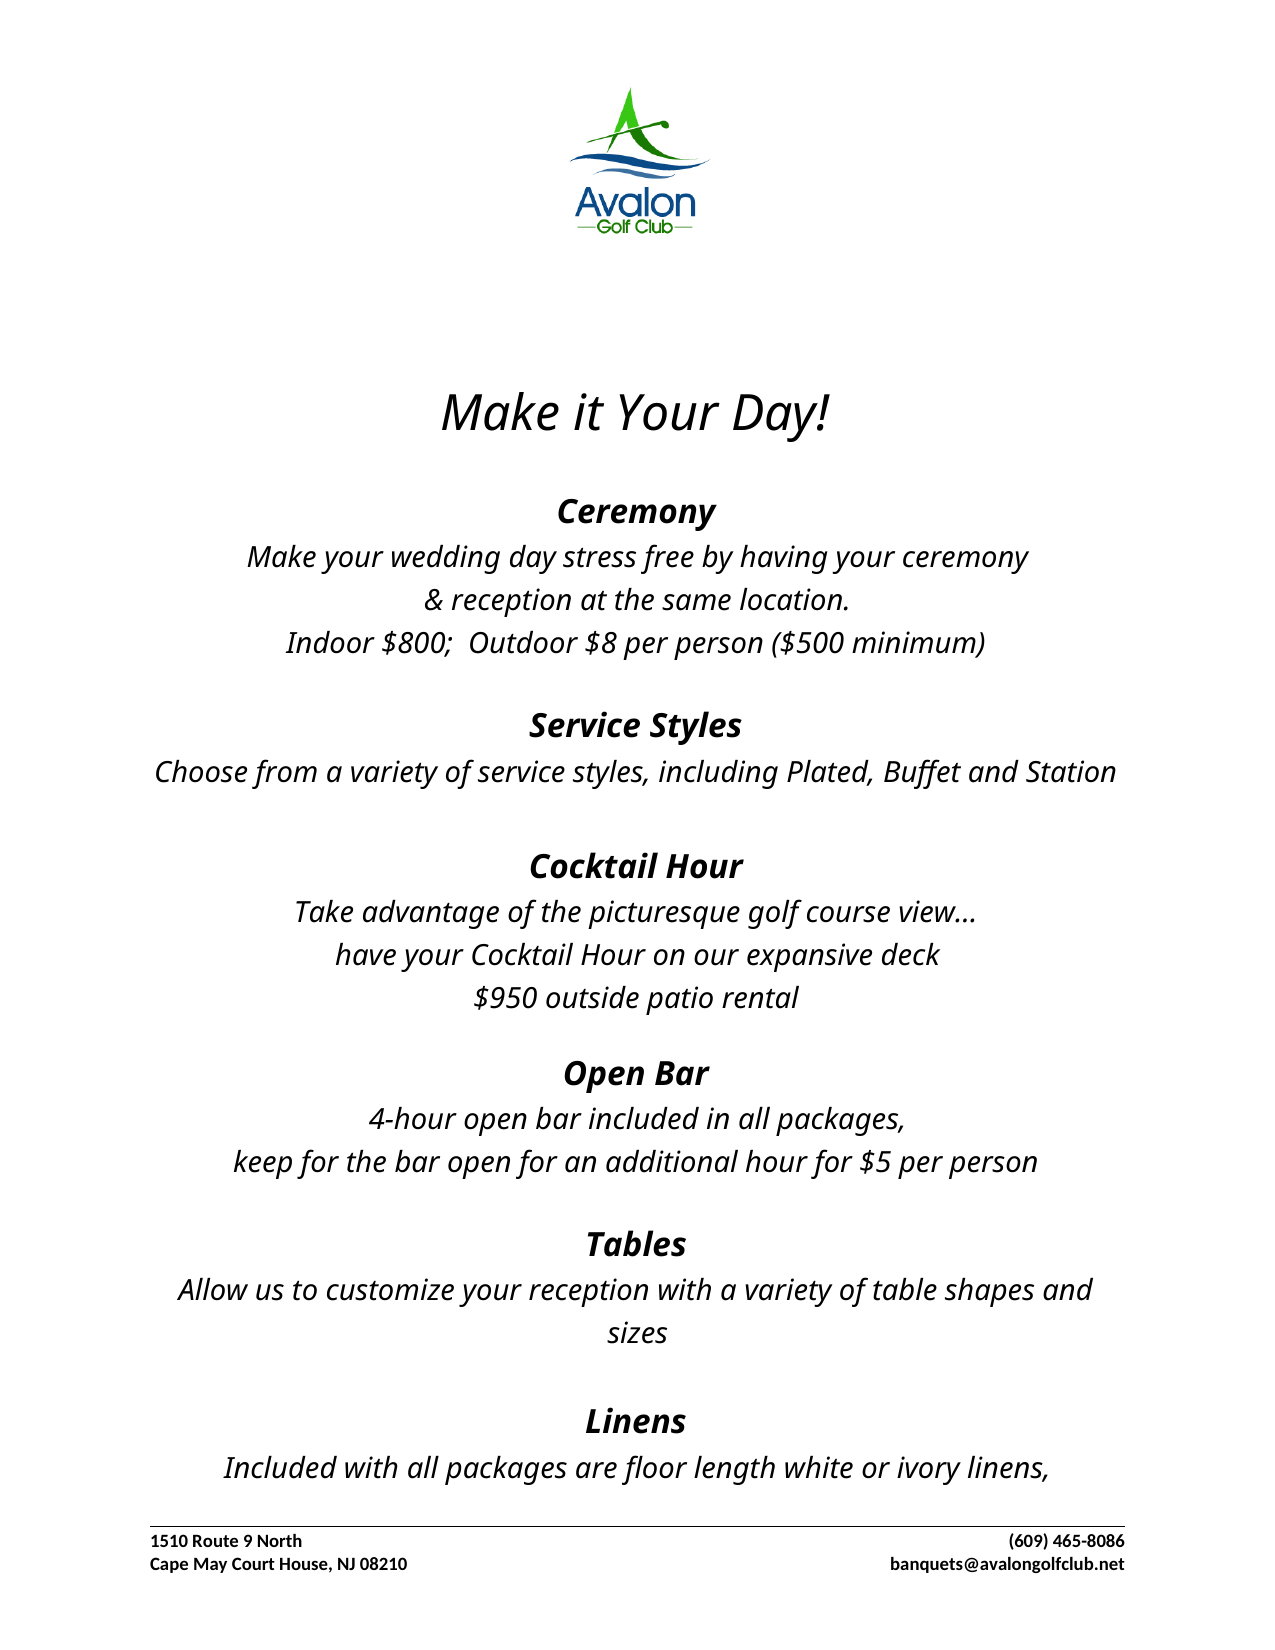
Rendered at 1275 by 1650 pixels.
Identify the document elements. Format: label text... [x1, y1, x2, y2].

text Cocktail Hour [150, 843, 1125, 888]
text Ceremony [150, 488, 1125, 533]
text Tables [150, 1221, 1125, 1266]
text Service Styles [150, 702, 1125, 747]
picture [484, 75, 791, 249]
text $950 outside patio rental [150, 977, 1125, 1047]
text Indoor $800; Outdoor $8 per person ($500 minimum) [150, 622, 1125, 662]
text Take advantage of the picturesque golf course view… [150, 892, 1125, 931]
text Allow us to customize your reception with a variety of table shapes and sizes [150, 1269, 1125, 1352]
text Choose from a variety of service styles, including Plated, Buffet and Station [150, 751, 1125, 791]
text Linens [150, 1398, 1125, 1443]
text & reception at the same location. [150, 579, 1125, 619]
text keep for the bar open for an additional hour for $5 per person [150, 1141, 1125, 1181]
text have your Cocktail Hour on our expansive deck [150, 934, 1125, 974]
text Open Bar [150, 1049, 1125, 1095]
text 4-hour open bar included in all packages, [150, 1098, 1125, 1138]
text Included with all packages are floor length white or ivory linens, [150, 1447, 1125, 1487]
text Make your wedding day stress free by having your ceremony [150, 537, 1125, 576]
text Make it Your Day! [150, 377, 1125, 446]
